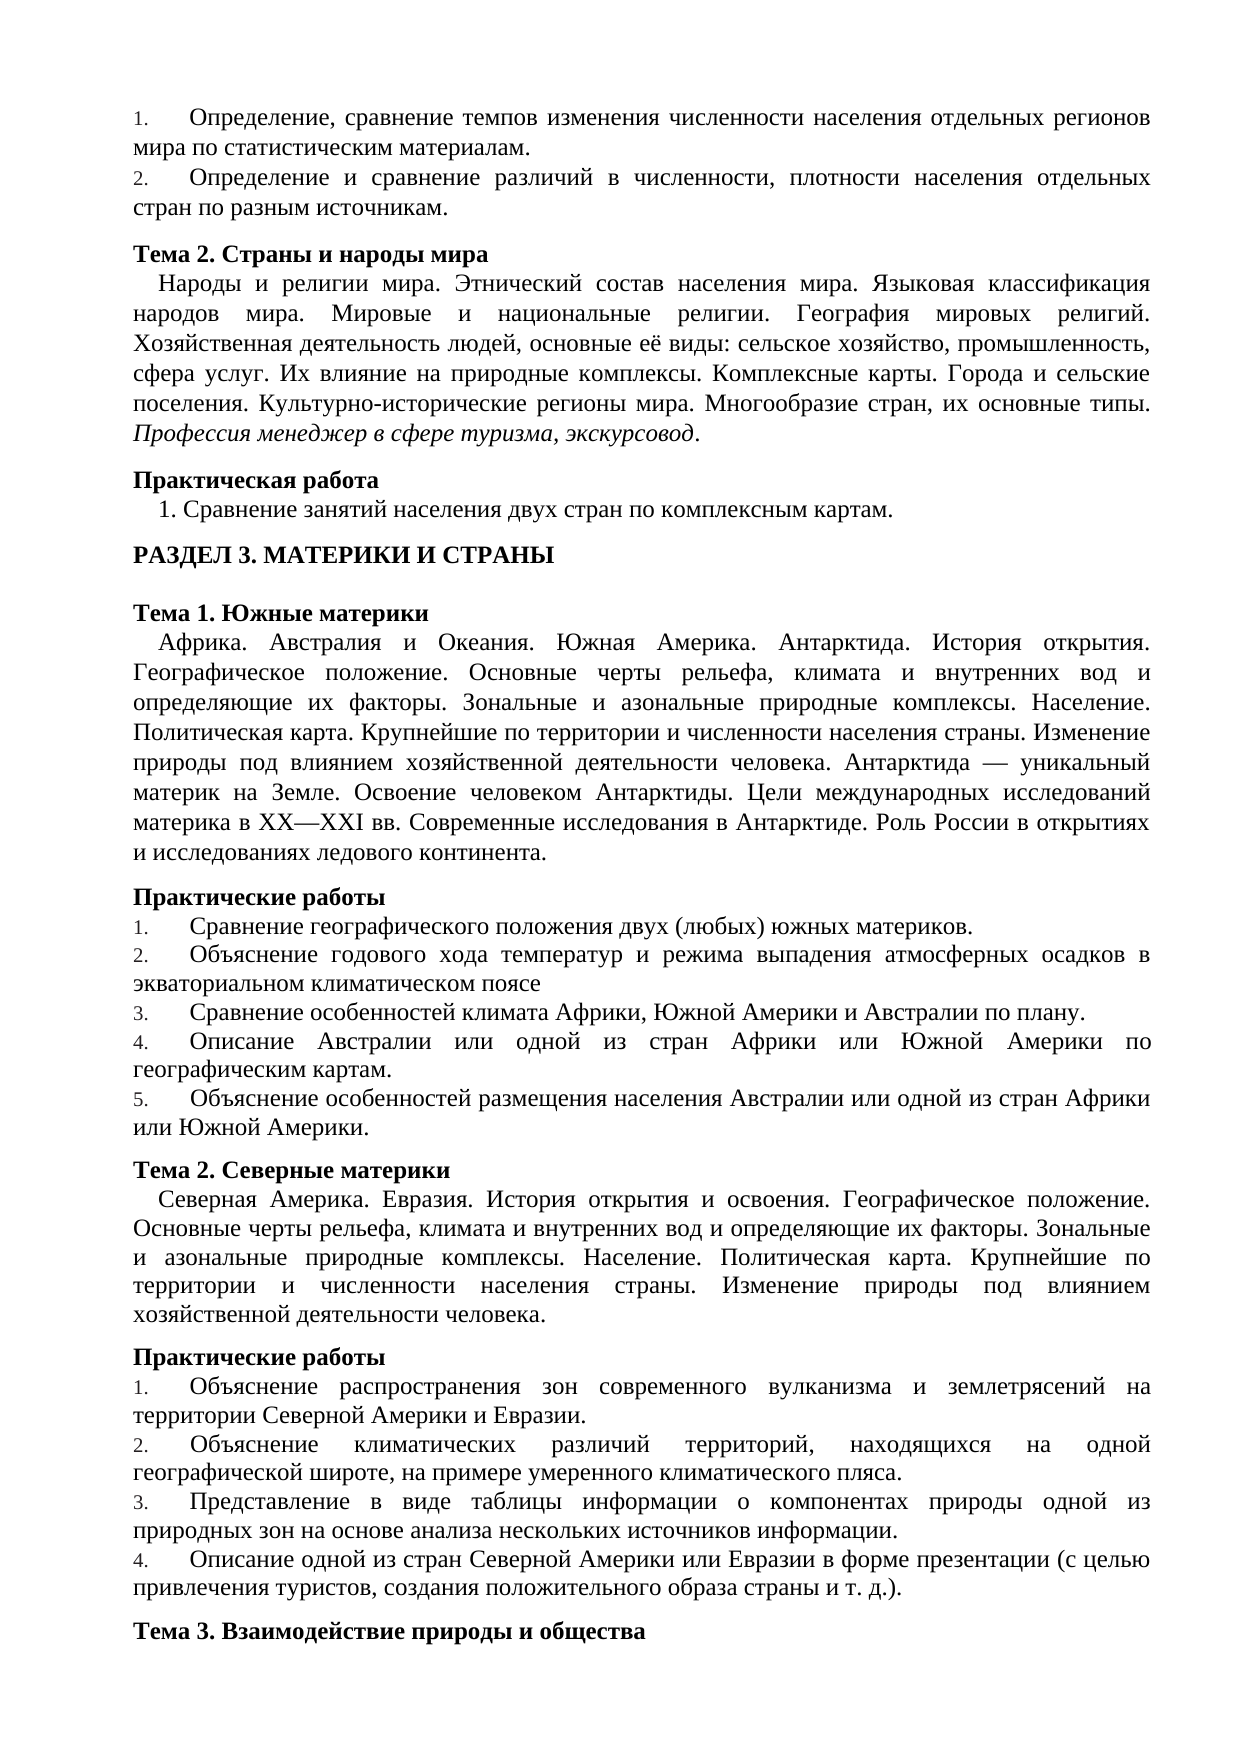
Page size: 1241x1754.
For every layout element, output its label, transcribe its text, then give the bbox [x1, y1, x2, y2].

text Тема 1. Южные материки [133, 598, 1152, 627]
text Народы и религии мира. Этнический состав населения мира. Языковая классификация народов мира. Мировые и национальные религии. География мировых религий. Хозяйственная деятельность людей, основные её виды: сельское хозяйство, промышленность, сфера услуг. Их влияние на природные комплексы. Комплексные карты. Города и сельские поселения. Культурно-исторические регионы мира. Многообразие стран, их основные типы. Профессия менеджер в сфере туризма, экскурсовод. [133, 268, 1152, 447]
list Описание Австралии или одной из стран Африки или Южной Америки по географическим картам. [133, 1026, 1152, 1083]
list Описание одной из стран Северной Америки или Евразии в форме презентации (с целью привлечения туристов, создания положительного образа страны и т. д.). [133, 1544, 1152, 1601]
list Объяснение климатических различий территорий, находящихся на одной географической широте, на примере умеренного климатического пляса. [133, 1429, 1152, 1486]
text Практические работы [133, 1342, 1152, 1371]
text Северная Америка. Евразия. История открытия и освоения. Географическое положение. Основные черты рельефа, климата и внутренних вод и определяющие их факторы. Зональные и азональные природные комплексы. Население. Политическая карта. Крупнейшие по территории и численности населения страны. Изменение природы под влиянием хозяйственной деятельности человека. [133, 1184, 1152, 1328]
list Представление в виде таблицы информации о компонентах природы одной из природных зон на основе анализа нескольких источников информации. [133, 1486, 1152, 1544]
list Объяснение распространения зон современного вулканизма и землетрясений на территории Северной Америки и Евразии. [133, 1371, 1152, 1429]
list Объяснение годового хода температур и режима выпадения атмосферных осадков в экваториальном климатическом поясе [133, 939, 1152, 997]
text Тема 2. Северные материки [133, 1155, 1152, 1184]
list Определение и сравнение различий в численности, плотности населения отдельных стран по разным источникам. [133, 162, 1152, 221]
list Сравнение географического положения двух (любых) южных материков. [133, 911, 1152, 939]
text Африка. Австралия и Океания. Южная Америка. Антарктида. История открытия. Географическое положение. Основные черты рельефа, климата и внутренних вод и определяющие их факторы. Зональные и азональные природные комплексы. Население. Политическая карта. Крупнейшие по территории и численности населения страны. Изменение природы под влиянием хозяйственной деятельности человека. Антарктида — уникальный материк на Земле. Освоение человеком Антарктиды. Цели международных исследований материка в XX—XXI вв. Современные исследования в Антарктиде. Роль России в открытиях и исследованиях ледового континента. [133, 627, 1152, 866]
list Объяснение особенностей размещения населения Австралии или одной из стран Африки или Южной Америки. [133, 1083, 1152, 1141]
text РАЗДЕЛ 3. МАТЕРИКИ И СТРАНЫ [133, 540, 1152, 569]
text Практические работы [133, 882, 1152, 911]
list Определение, сравнение темпов изменения численности населения отдельных регионов мира по статистическим материалам. [133, 102, 1152, 161]
list Сравнение особенностей климата Африки, Южной Америки и Австралии по плану. [133, 997, 1152, 1026]
text Тема 2. Страны и народы мира [133, 239, 1152, 268]
text Тема 3. Взаимодействие природы и общества [133, 1616, 1152, 1644]
text Практическая работа [133, 465, 1152, 494]
text 1. Сравнение занятий населения двух стран по комплексным картам. [133, 494, 1152, 522]
